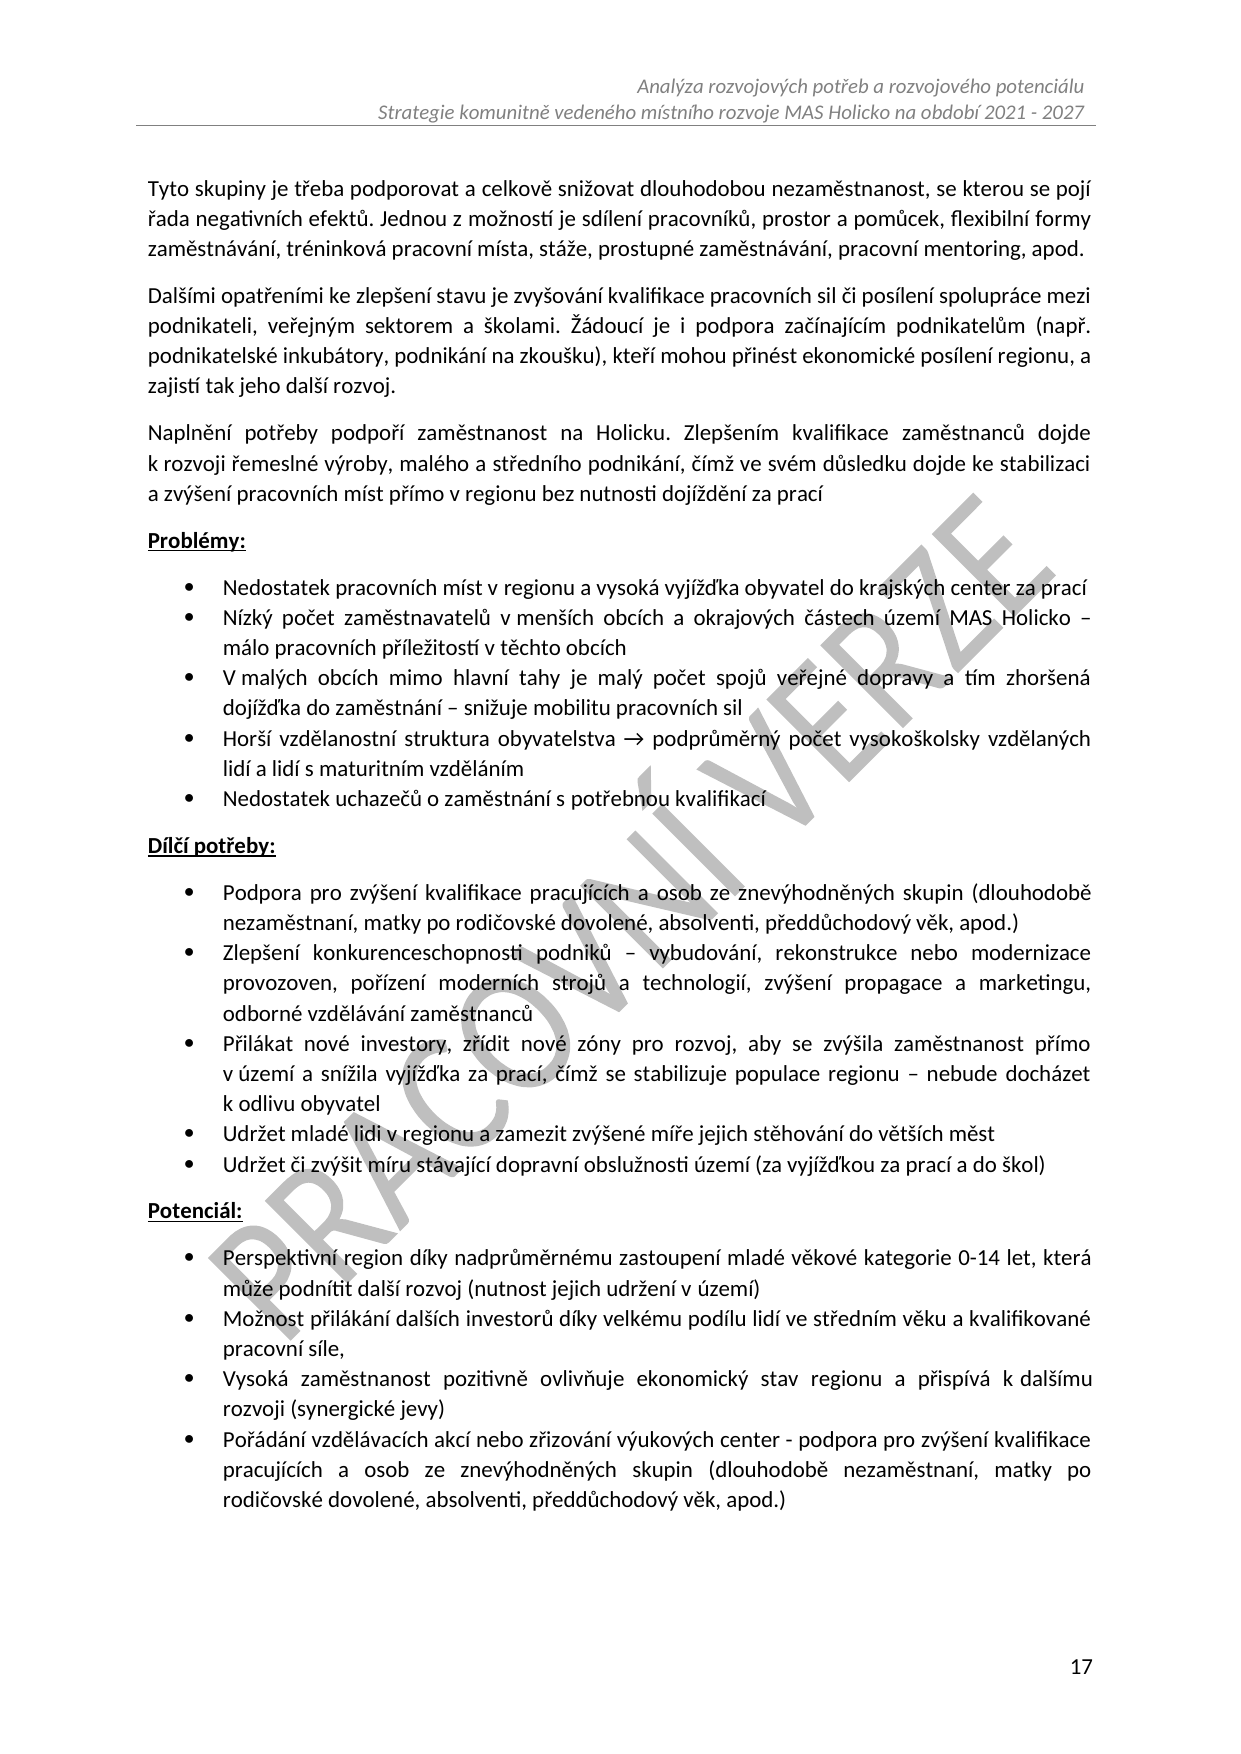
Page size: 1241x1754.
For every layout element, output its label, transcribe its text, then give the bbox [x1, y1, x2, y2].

text Dalšími opatřeními ke zlepšení stavu je zvyšování kvalifikace pracovních sil či posílení spolupráce mezi podnikateli, veřejným sektorem a školami. Žádoucí je i podpora začínajícím podnikatelům (např. podnikatelské inkubátory, podnikání na zkoušku), kteří mohou přinést ekonomické posílení regionu, a zajistí tak jeho další rozvoj. [148, 281, 1093, 399]
list Udržet či zvýšit míru stávající dopravní obslužnosti území (za vyjížďkou za prací a do škol) [185, 1150, 1093, 1178]
list Zlepšení konkurenceschopnosti podniků – vybudování, rekonstrukce nebo modernizace provozoven, pořízení moderních strojů a technologií, zvýšení propagace a marketingu, odborné vzdělávání zaměstnanců [185, 938, 1093, 1027]
list Nedostatek uchazečů o zaměstnání s potřebnou kvalifikací [185, 784, 1093, 812]
list Možnost přilákání dalších investorů díky velkému podílu lidí ve středním věku a kvalifikované pracovní síle, [185, 1304, 1093, 1362]
text Naplnění potřeby podpoří zaměstnanost na Holicku. Zlepšením kvalifikace zaměstnanců dojde k rozvoji řemeslné výroby, malého a středního podnikání, čímž ve svém důsledku dojde ke stabilizaci a zvýšení pracovních míst přímo v regionu bez nutnosti dojíždění za prací [148, 418, 1093, 507]
list Pořádání vzdělávacích akcí nebo zřizování výukových center - podpora pro zvýšení kvalifikace pracujících a osob ze znevýhodněných skupin (dlouhodobě nezaměstnaní, matky po rodičovské dovolené, absolventi, předdůchodový věk, apod.) [185, 1425, 1093, 1513]
text Potenciál: [148, 1197, 1093, 1224]
list Horší vzdělanostní struktura obyvatelstva → podprůměrný počet vysokoškolsky vzdělaných lidí a lidí s maturitním vzděláním [185, 724, 1093, 782]
list Nízký počet zaměstnavatelů v menších obcích a okrajových částech území MAS Holicko – málo pracovních příležitostí v těchto obcích [185, 603, 1093, 661]
list Nedostatek pracovních míst v regionu a vysoká vyjížďka obyvatel do krajských center za prací [185, 573, 1093, 601]
list Udržet mladé lidi v regionu a zamezit zvýšené míře jejich stěhování do větších měst [185, 1119, 1093, 1147]
list Perspektivní region díky nadprůměrnému zastoupení mladé věkové kategorie 0-14 let, která může podnítit další rozvoj (nutnost jejich udržení v území) [185, 1243, 1093, 1302]
text Problémy: [148, 526, 1093, 554]
list Podpora pro zvýšení kvalifikace pracujících a osob ze znevýhodněných skupin (dlouhodobě nezaměstnaní, matky po rodičovské dovolené, absolventi, předdůchodový věk, apod.) [185, 878, 1093, 936]
list V malých obcích mimo hlavní tahy je malý počet spojů veřejné dopravy a tím zhoršená dojížďka do zaměstnání – snižuje mobilitu pracovních sil [185, 663, 1093, 721]
list Přilákat nové investory, zřídit nové zóny pro rozvoj, aby se zvýšila zaměstnanost přímo v území a snížila vyjížďka za prací, čímž se stabilizuje populace regionu – nebude docházet k odlivu obyvatel [185, 1029, 1093, 1117]
list Vysoká zaměstnanost pozitivně ovlivňuje ekonomický stav regionu a přispívá k dalšímu rozvoji (synergické jevy) [185, 1364, 1093, 1422]
text Dílčí potřeby: [148, 831, 1093, 859]
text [148, 174, 1093, 262]
